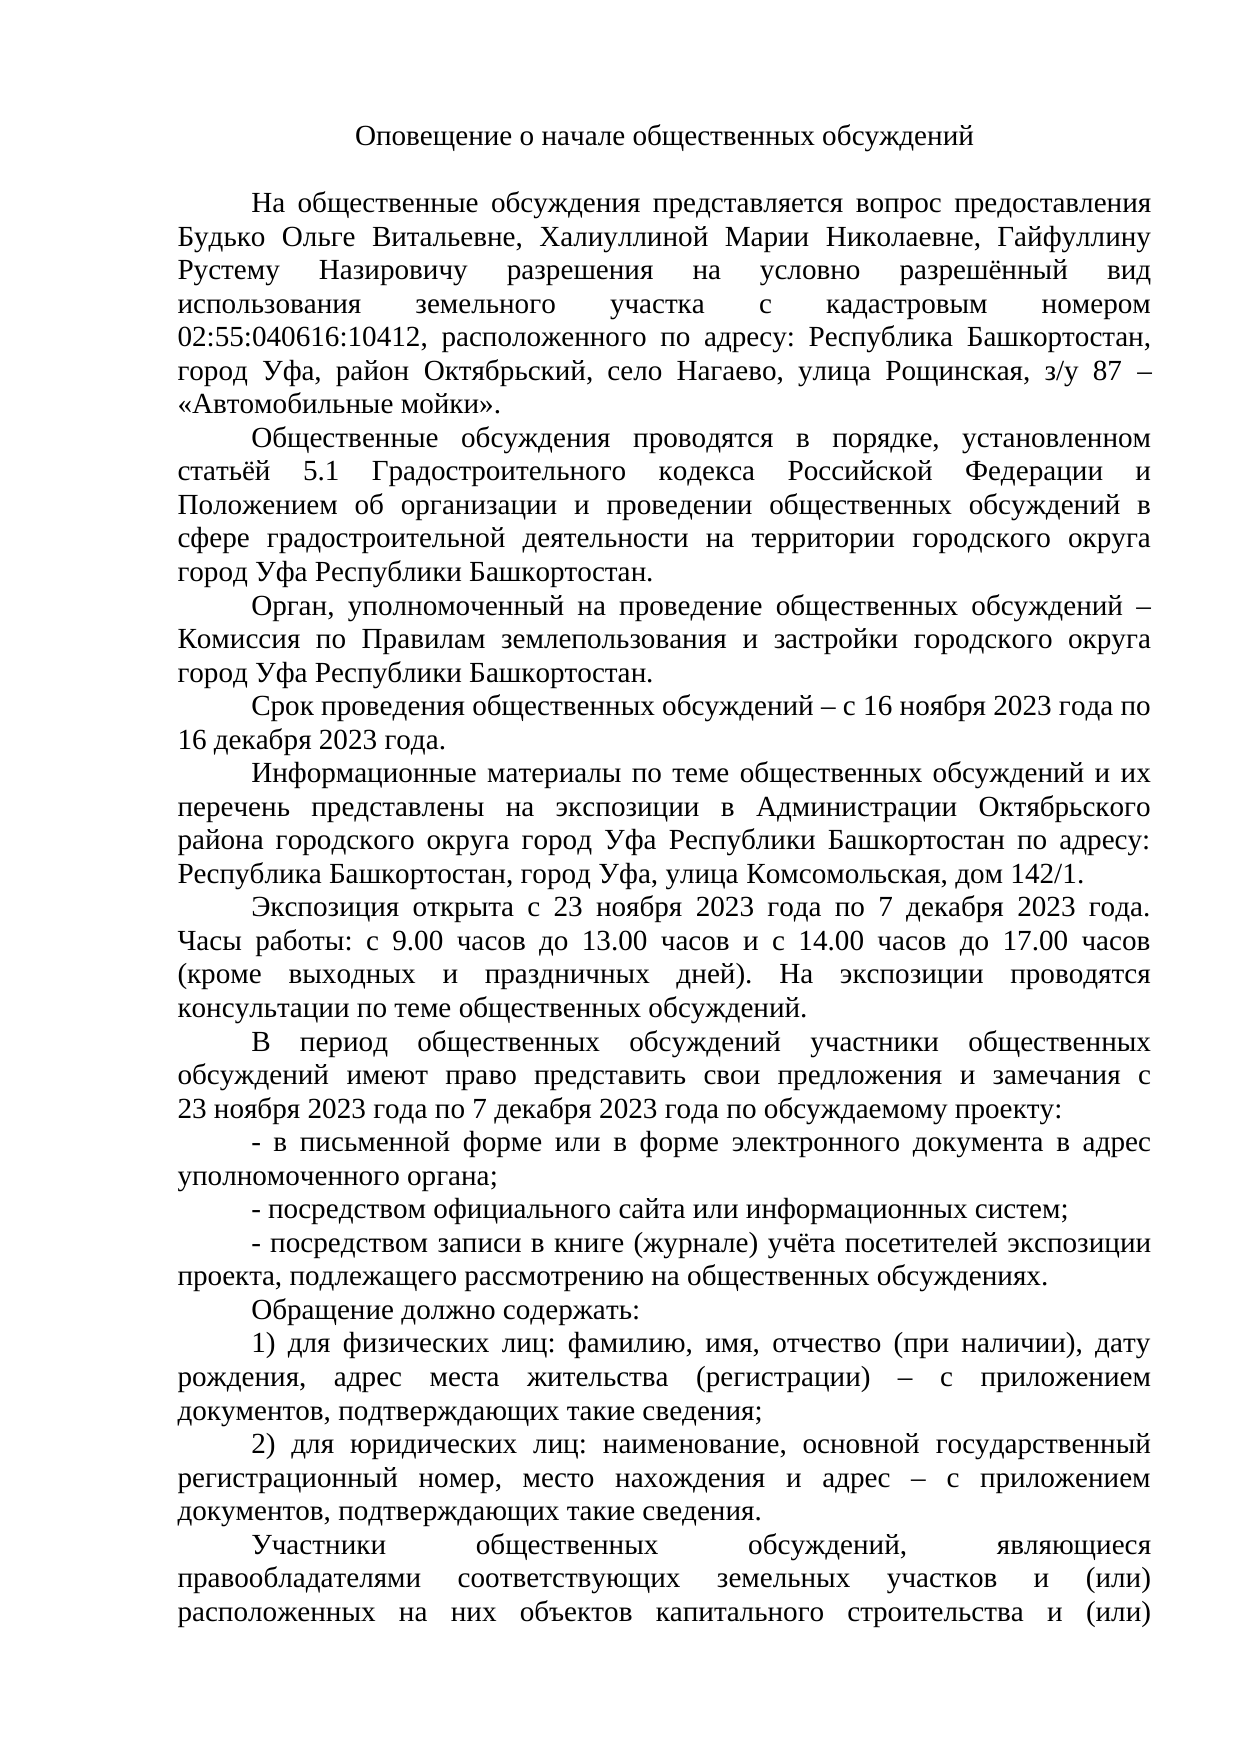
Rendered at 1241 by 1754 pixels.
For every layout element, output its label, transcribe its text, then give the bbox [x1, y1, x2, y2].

text - в письменной форме или в форме электронного документа в адрес уполномоченного органа; [177, 1124, 1152, 1191]
text - посредством записи в книге (журнале) учёта посетителей экспозиции проекта, подлежащего рассмотрению на общественных обсуждениях. [177, 1225, 1152, 1292]
text Оповещение о начале общественных обсуждений [177, 118, 1152, 152]
text Информационные материалы по теме общественных обсуждений и их перечень представлены на экспозиции в Администрации Октябрьского района городского округа город Уфа Республики Башкортостан по адресу: Республика Башкортостан, город Уфа, улица Комсомольская, дом 142/1. [177, 755, 1152, 889]
text В период общественных обсуждений участники общественных обсуждений имеют право представить свои предложения и замечания с 23 ноября 2023 года по 7 декабря 2023 года по обсуждаемому проекту: [177, 1024, 1152, 1124]
text На общественные обсуждения представляется вопрос предоставления Будько Ольге Витальевне, Халиуллиной Марии Николаевне, Гайфуллину Рустему Назировичу разрешения на условно разрешённый вид использования земельного участка с кадастровым номером 02:55:040616:10412, расположенного по адресу: Республика Башкортостан, город Уфа, район Октябрьский, село Нагаево, улица Рощинская, з/у 87 – «Автомобильные мойки». [177, 185, 1152, 420]
text - посредством официального сайта или информационных систем; [177, 1191, 1152, 1225]
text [177, 1527, 1152, 1627]
text Орган, уполномоченный на проведение общественных обсуждений – Комиссия по Правилам землепользования и застройки городского округа город Уфа Республики Башкортостан. [177, 588, 1152, 688]
text 2) для юридических лиц: наименование, основной государственный регистрационный номер, место нахождения и адрес – с приложением документов, подтверждающих такие сведения. [177, 1426, 1152, 1527]
text Обращение должно содержать: [177, 1292, 1152, 1326]
text Экспозиция открыта с 23 ноября 2023 года по 7 декабря 2023 года. Часы работы: с 9.00 часов до 13.00 часов и с 14.00 часов до 17.00 часов (кроме выходных и праздничных дней). На экспозиции проводятся консультации по теме общественных обсуждений. [177, 889, 1152, 1024]
text Срок проведения общественных обсуждений – с 16 ноября 2023 года по 16 декабря 2023 года. [177, 688, 1152, 755]
text 1) для физических лиц: фамилию, имя, отчество (при наличии), дату рождения, адрес места жительства (регистрации) – с приложением документов, подтверждающих такие сведения; [177, 1326, 1152, 1426]
text Общественные обсуждения проводятся в порядке, установленном статьёй 5.1 Градостроительного кодекса Российской Федерации и Положением об организации и проведении общественных обсуждений в сфере градостроительной деятельности на территории городского округа город Уфа Республики Башкортостан. [177, 420, 1152, 588]
